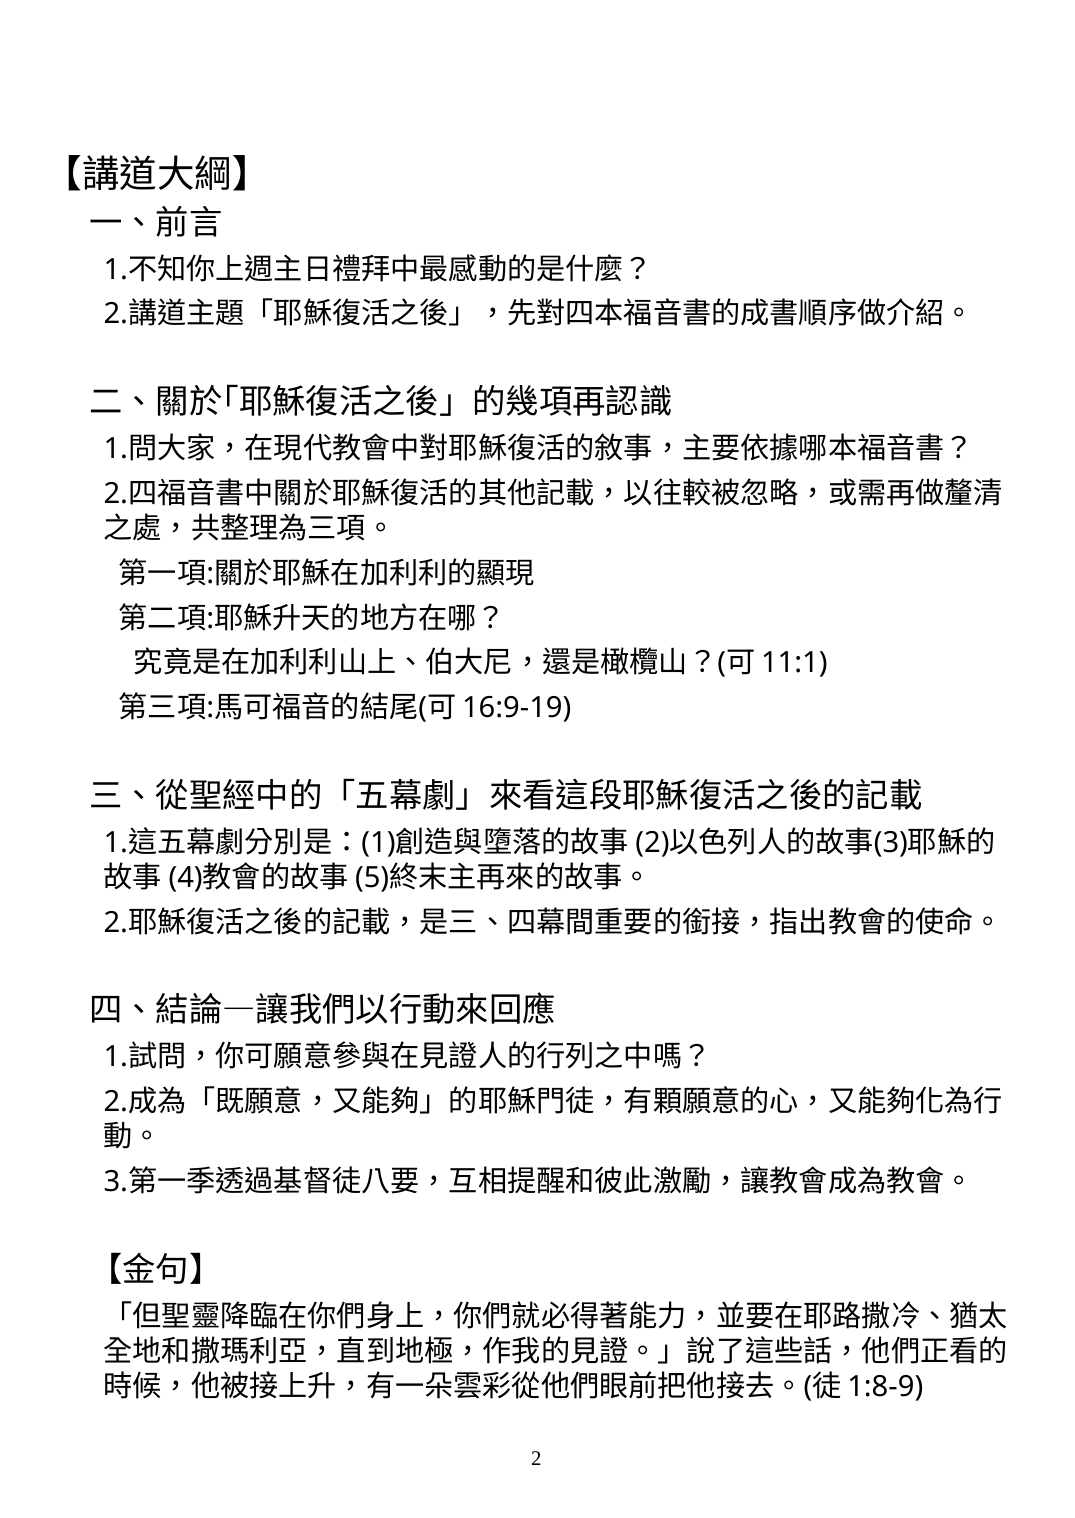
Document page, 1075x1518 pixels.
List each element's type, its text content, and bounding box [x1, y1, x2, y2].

text 【金句】 [89, 1253, 1019, 1288]
text 1.這五幕劇分別是：(1)創造與墮落的故事 (2)以色列人的故事(3)耶穌的故事 (4)教會的故事 (5)終末主再來的故事。 [103, 824, 1019, 894]
text 3.第一季透過基督徒八要，互相提醒和彼此激勵，讓教會成為教會。 [103, 1163, 1019, 1199]
text 2.耶穌復活之後的記載，是三、四幕間重要的銜接，指出教會的使命。 [103, 904, 1019, 939]
text 四、結論—讓我們以行動來回應 [89, 993, 1019, 1029]
text 第一項:關於耶穌在加利利的顯現 [103, 555, 1019, 590]
text 二、關於｢耶穌復活之後」的幾項再認識 [89, 385, 1019, 421]
text 1.問大家，在現代教會中對耶穌復活的敘事，主要依據哪本福音書？ [103, 430, 1019, 465]
text 1.不知你上週主日禮拜中最感動的是什麼？ [103, 251, 1019, 286]
text 【講道大綱】 [44, 151, 1019, 197]
text 2.講道主題「耶穌復活之後」，先對四本福音書的成書順序做介紹。 [103, 296, 1019, 331]
text 2.四福音書中關於耶穌復活的其他記載，以往較被忽略，或需再做釐清之處，共整理為三項。 [103, 475, 1019, 546]
text 一、前言 [89, 206, 1019, 241]
text 1.試問，你可願意參與在見證人的行列之中嗎？ [103, 1038, 1019, 1074]
text 第三項:馬可福音的結尾(可16:9-19) [103, 689, 1019, 725]
text 「但聖靈降臨在你們身上，你們就必得著能力，並要在耶路撒冷、猶太全地和撒瑪利亞，直到地極，作我的見證。」說了這些話，他們正看的時候，他被接上升，有一朵雲彩從他們眼前把他接去。(徒1:8-9) [103, 1298, 1019, 1404]
text 三、從聖經中的「五幕劇」來看這段耶穌復活之後的記載 [89, 779, 1019, 814]
text 2.成為「既願意，又能夠」的耶穌門徒，有顆願意的心，又能夠化為行動。 [103, 1083, 1019, 1154]
text 究竟是在加利利山上、伯大尼，還是橄欖山？(可11:1) [103, 644, 1019, 680]
text 第二項:耶穌升天的地方在哪？ [103, 600, 1019, 635]
